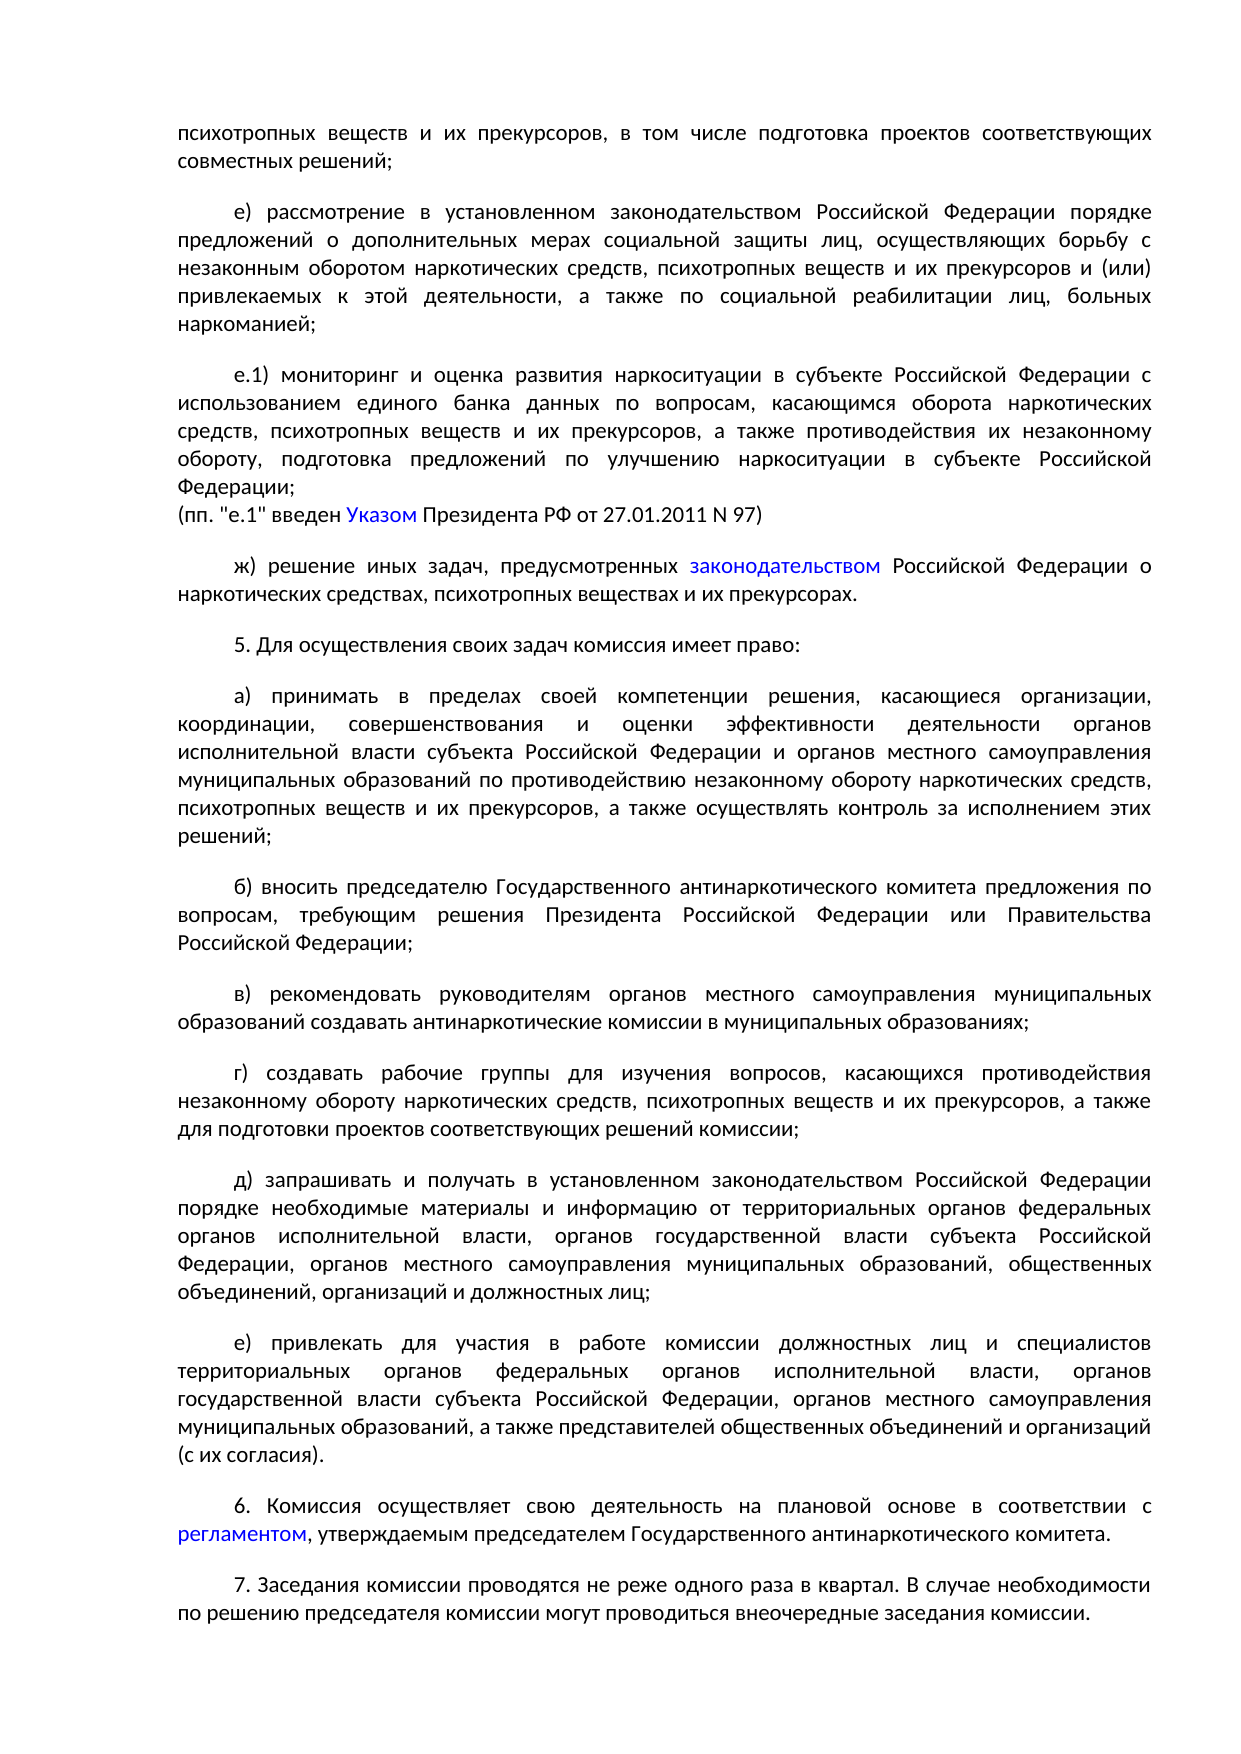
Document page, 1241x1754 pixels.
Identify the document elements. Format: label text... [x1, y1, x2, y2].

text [177, 118, 1152, 174]
text е.1) мониторинг и оценка развития наркоситуации в субъекте Российской Федерации с использованием единого банка данных по вопросам, касающимся оборота наркотических средств, психотропных веществ и их прекурсоров, а также противодействия их незаконному обороту, подготовка предложений по улучшению наркоситуации в субъекте Российской Федерации; [177, 360, 1152, 500]
text г) создавать рабочие группы для изучения вопросов, касающихся противодействия незаконному обороту наркотических средств, психотропных веществ и их прекурсоров, а также для подготовки проектов соответствующих решений комиссии; [177, 1058, 1152, 1142]
text 6. Комиссия осуществляет свою деятельность на плановой основе в соответствии с регламентом, утверждаемым председателем Государственного антинаркотического комитета. [177, 1491, 1152, 1547]
text а) принимать в пределах своей компетенции решения, касающиеся организации, координации, совершенствования и оценки эффективности деятельности органов исполнительной власти субъекта Российской Федерации и органов местного самоуправления муниципальных образований по противодействию незаконному обороту наркотических средств, психотропных веществ и их прекурсоров, а также осуществлять контроль за исполнением этих решений; [177, 681, 1152, 849]
text 5. Для осуществления своих задач комиссия имеет право: [177, 630, 1152, 658]
text 7. Заседания комиссии проводятся не реже одного раза в квартал. В случае необходимости по решению председателя комиссии могут проводиться внеочередные заседания комиссии. [177, 1570, 1152, 1626]
text (пп. "е.1" введен Указом Президента РФ от 27.01.2011 N 97) [177, 500, 1152, 528]
text д) запрашивать и получать в установленном законодательством Российской Федерации порядке необходимые материалы и информацию от территориальных органов федеральных органов исполнительной власти, органов государственной власти субъекта Российской Федерации, органов местного самоуправления муниципальных образований, общественных объединений, организаций и должностных лиц; [177, 1165, 1152, 1305]
text в) рекомендовать руководителям органов местного самоуправления муниципальных образований создавать антинаркотические комиссии в муниципальных образованиях; [177, 979, 1152, 1035]
text е) привлекать для участия в работе комиссии должностных лиц и специалистов территориальных органов федеральных органов исполнительной власти, органов государственной власти субъекта Российской Федерации, органов местного самоуправления муниципальных образований, а также представителей общественных объединений и организаций (с их согласия). [177, 1328, 1152, 1468]
text ж) решение иных задач, предусмотренных законодательством Российской Федерации о наркотических средствах, психотропных веществах и их прекурсорах. [177, 551, 1152, 607]
text е) рассмотрение в установленном законодательством Российской Федерации порядке предложений о дополнительных мерах социальной защиты лиц, осуществляющих борьбу с незаконным оборотом наркотических средств, психотропных веществ и их прекурсоров и (или) привлекаемых к этой деятельности, а также по социальной реабилитации лиц, больных наркоманией; [177, 197, 1152, 337]
text б) вносить председателю Государственного антинаркотического комитета предложения по вопросам, требующим решения Президента Российской Федерации или Правительства Российской Федерации; [177, 872, 1152, 956]
